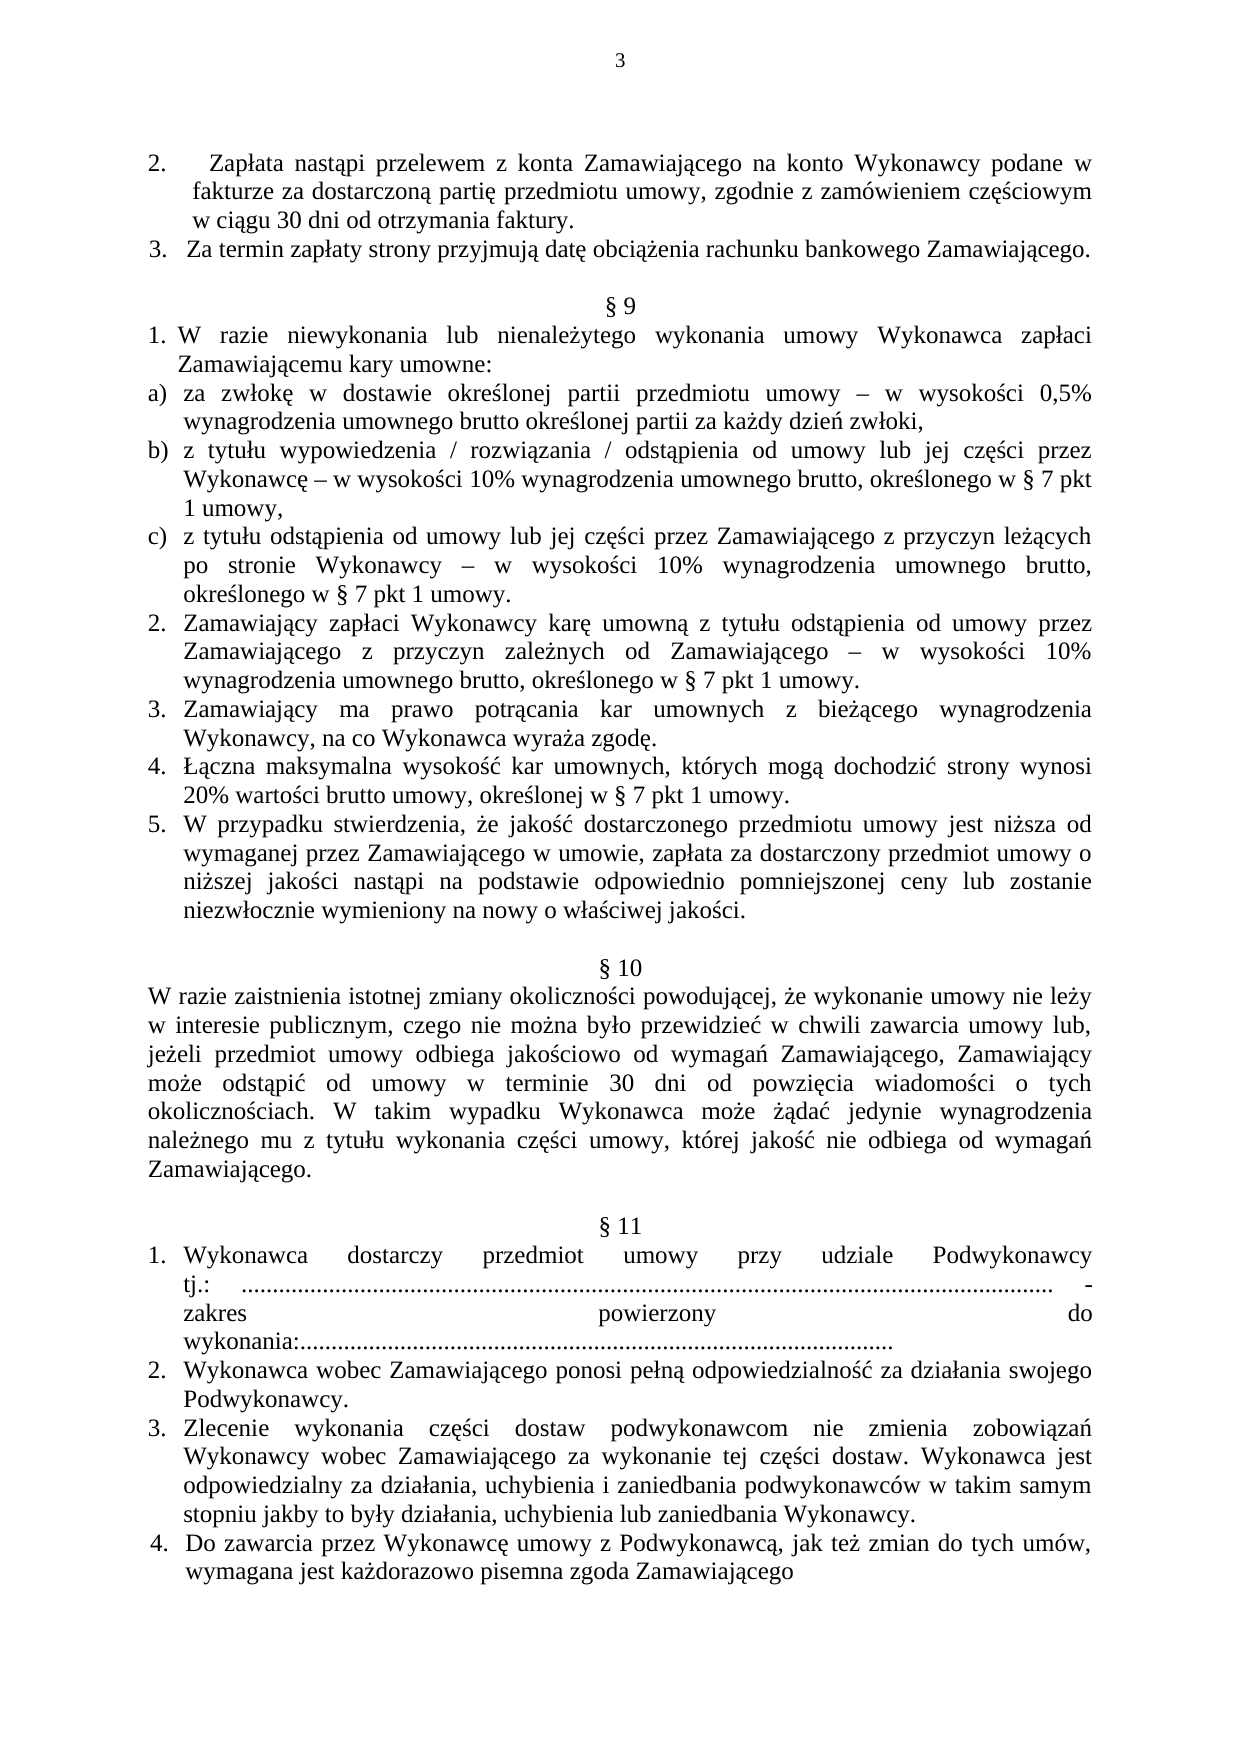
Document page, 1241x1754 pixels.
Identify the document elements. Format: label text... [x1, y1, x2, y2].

list Zamawiający ma prawo potrącania kar umownych z bieżącego wynagrodzenia Wykonawcy, na co Wykonawca wyraża zgodę. [148, 694, 1093, 751]
list Wykonawca wobec Zamawiającego ponosi pełną odpowiedzialność za działania swojego Podwykonawcy. [148, 1355, 1093, 1413]
list Do zawarcia przez Wykonawcę umowy z Podwykonawcą, jak też zmian do tych umów, wymagana jest każdorazowo pisemna zgoda Zamawiającego [150, 1528, 1093, 1585]
list Zlecenie wykonania części dostaw podwykonawcom nie zmienia zobowiązań Wykonawcy wobec Zamawiającego za wykonanie tej części dostaw. Wykonawca jest odpowiedzialny za działania, uchybienia i zaniedbania podwykonawców w takim samym stopniu jakby to były działania, uchybienia lub zaniedbania Wykonawcy. [148, 1413, 1093, 1528]
text § 11 [148, 1211, 1093, 1240]
text W razie zaistnienia istotnej zmiany okoliczności powodującej, że wykonanie umowy nie leży w interesie publicznym, czego nie można było przewidzieć w chwili zawarcia umowy lub, jeżeli przedmiot umowy odbiega jakościowo od wymagań Zamawiającego, Zamawiający może odstąpić od umowy w terminie 30 dni od powzięcia wiadomości o tych okolicznościach. W takim wypadku Wykonawca może żądać jedynie wynagrodzenia należnego mu z tytułu wykonania części umowy, której jakość nie odbiega od wymagań Zamawiającego. [148, 981, 1093, 1183]
list Zamawiający zapłaci Wykonawcy karę umowną z tytułu odstąpienia od umowy przez Zamawiającego z przyczyn zależnych od Zamawiającego – w wysokości 10% wynagrodzenia umownego brutto, określonego w § 7 pkt 1 umowy. [148, 608, 1093, 694]
text 2. Zapłata nastąpi przelewem z konta Zamawiającego na konto Wykonawcy podane w fakturze za dostarczoną partię przedmiotu umowy, zgodnie z zamówieniem częściowym w ciągu 30 dni od otrzymania faktury. [148, 148, 1093, 234]
text 3. Za termin zapłaty strony przyjmują datę obciążenia rachunku bankowego Zamawiającego. [105, 234, 1093, 263]
list Wykonawca dostarczy przedmiot umowy przy udziale Podwykonawcy tj.: .................................................................................................................................. - zakres powierzony do wykonania:............................................................................................... [148, 1240, 1093, 1355]
list Łączna maksymalna wysokość kar umownych, których mogą dochodzić strony wynosi 20% wartości brutto umowy, określonej w § 7 pkt 1 umowy. [148, 751, 1093, 809]
list z tytułu wypowiedzenia / rozwiązania / odstąpienia od umowy lub jej części przez Wykonawcę – w wysokości 10% wynagrodzenia umownego brutto, określonego w § 7 pkt 1 umowy, [148, 435, 1093, 521]
text 9 [148, 291, 1093, 320]
list za zwłokę w dostawie określonej partii przedmiotu umowy – w wysokości 0,5% wynagrodzenia umownego brutto określonej partii za każdy dzień zwłoki, [148, 378, 1093, 435]
text 10 [148, 953, 1093, 981]
list W przypadku stwierdzenia, że jakość dostarczonego przedmiotu umowy jest niższa od wymaganej przez Zamawiającego w umowie, zapłata za dostarczony przedmiot umowy o niższej jakości nastąpi na podstawie odpowiednio pomniejszonej ceny lub zostanie niezwłocznie wymieniony na nowy o właściwej jakości. [148, 809, 1093, 924]
list z tytułu odstąpienia od umowy lub jej części przez Zamawiającego z przyczyn leżących po stronie Wykonawcy – w wysokości 10% wynagrodzenia umownego brutto, określonego w § 7 pkt 1 umowy. [148, 521, 1093, 608]
list W razie niewykonania lub nienależytego wykonania umowy Wykonawca zapłaci Zamawiającemu kary umowne: [148, 320, 1093, 378]
